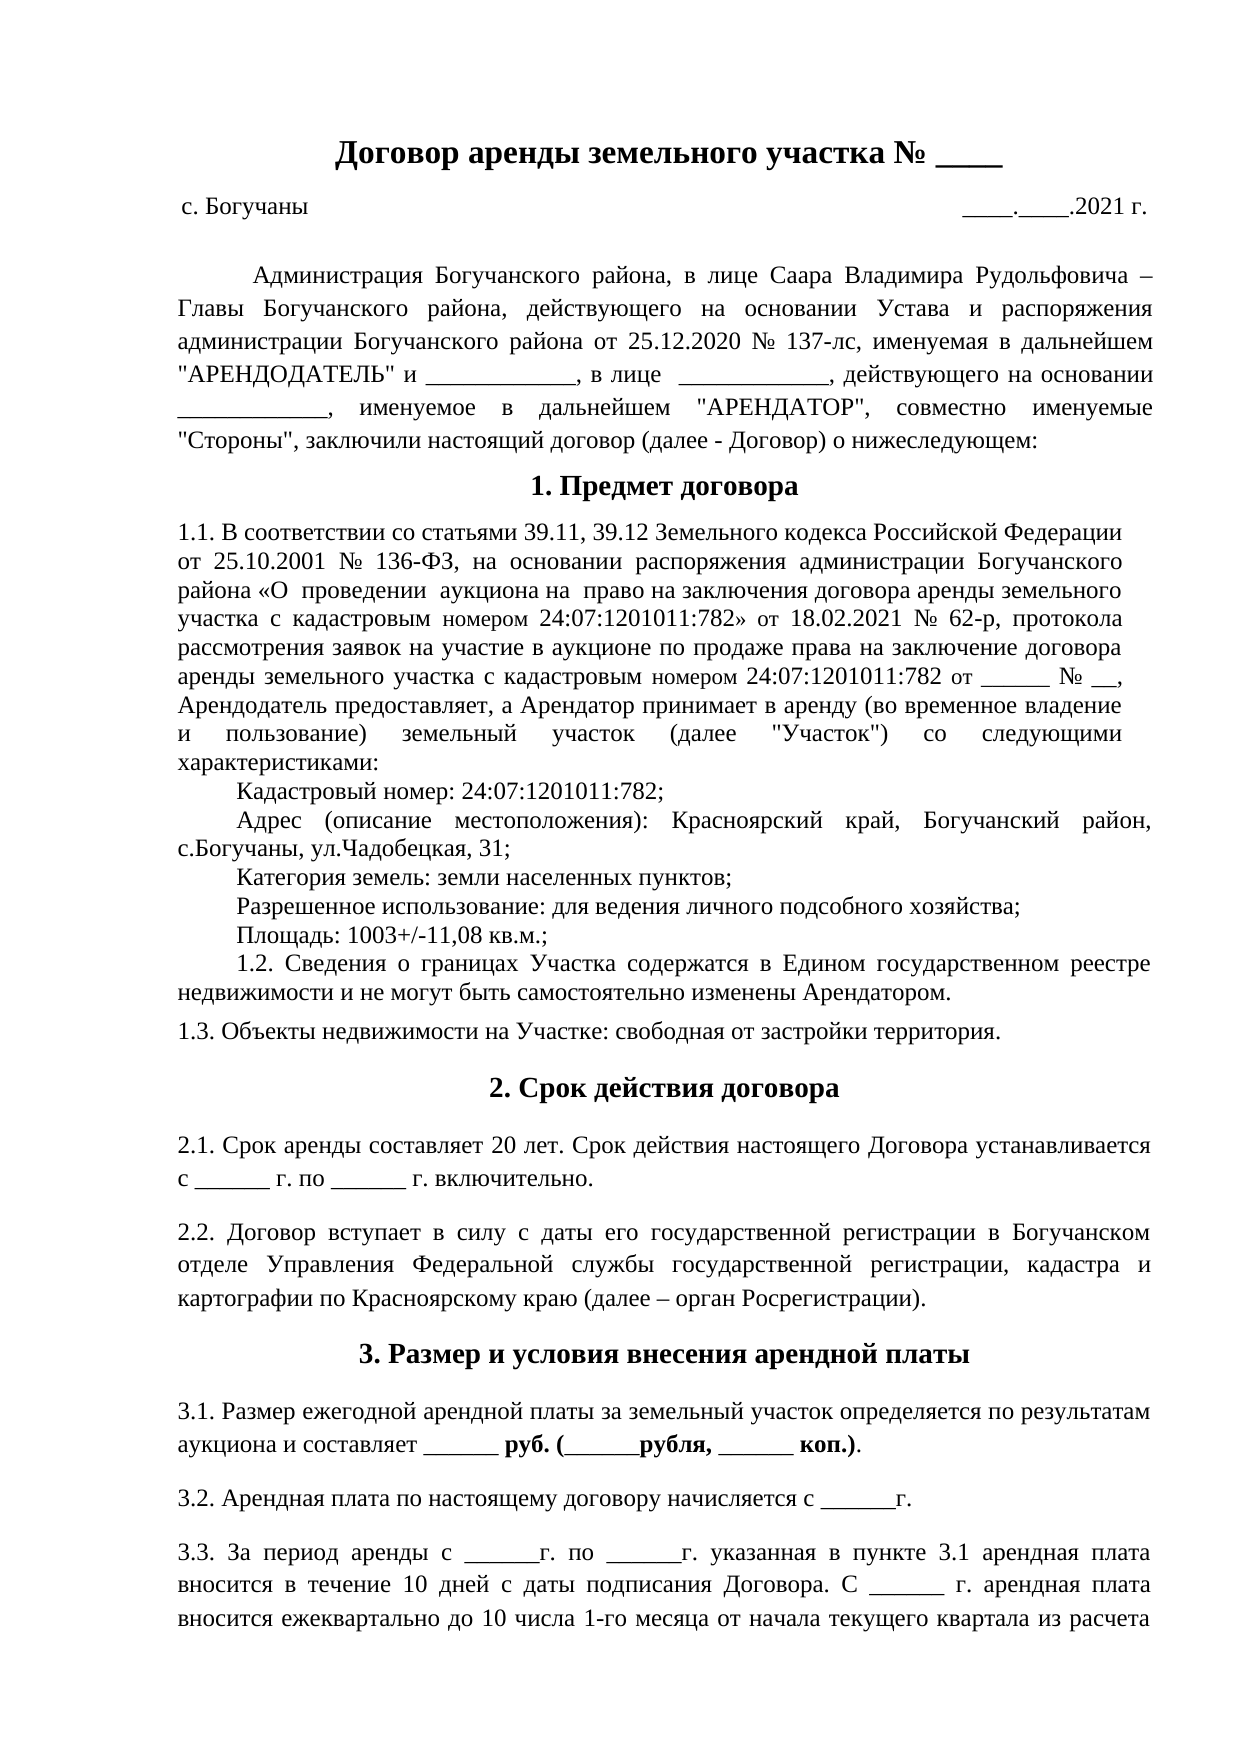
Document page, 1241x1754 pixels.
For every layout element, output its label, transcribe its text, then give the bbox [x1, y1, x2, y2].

text Администрация Богучанского района, в лице Саара Владимира Рудольфовича –Главы Богучанского района, действующего на основании Устава и распоряжения администрации Богучанского района от 25.12.2020 № 137-лс, именуемая в дальнейшем "АРЕНДОДАТЕЛЬ" и ____________, в лице ____________, действующего на основании ____________, именуемое в дальнейшем "АРЕНДАТОР", совместно именуемые "Стороны", заключили настоящий договор (далее - Договор) о нижеследующем: [177, 260, 1153, 454]
text 1.1. В соответствии со статьями 39.11, 39.12 Земельного кодекса Российской Федерации от 25.10.2001 № 136-ФЗ, на основании распоряжения администрации Богучанского района «О проведении аукциона на право на заключения договора аренды земельного участка с кадастровым номером 24:07:1201011:782» от 18.02.2021 № 62-р, протокола рассмотрения заявок на участие в аукционе по продаже права на заключение договора аренды земельного участка с кадастровым номером 24:07:1201011:782 от ______ № __, Арендодатель предоставляет, а Арендатор принимает в аренду (во временное владение и пользование) земельный участок (далее "Участок") со следующими характеристиками: [177, 517, 1123, 776]
text 1.2. Сведения о границах Участка содержатся в Едином государственном реестре недвижимости и не могут быть самостоятельно изменены Арендатором. [177, 948, 1152, 1006]
text 2.2. Договор вступает в силу с даты его государственной регистрации в Богучанском отделе Управления Федеральной службы государственной регистрации, кадастра и картографии по Красноярскому краю (далее – орган Росрегистрации). [177, 1217, 1152, 1311]
text 3.1. Размер ежегодной арендной платы за земельный участок определяется по результатам аукциона и составляет ______ руб. (______рубля, ______ коп.). [177, 1396, 1152, 1458]
text Площадь: 1003+/-11,08 кв.м.; [177, 920, 1152, 948]
text Адрес (описание местоположения): Красноярский край, Богучанский район, с.Богучаны, ул.Чадобецкая, 31; [177, 805, 1152, 862]
text 1. Предмет договора [177, 468, 1152, 502]
text 2.1. Срок аренды составляет 20 лет. Срок действия настоящего Договора устанавливается с ______ г. по ______ г. включительно. [177, 1130, 1152, 1191]
table_header с. Богучаны [177, 187, 664, 228]
text 2. Срок действия договора [177, 1070, 1152, 1104]
text 3. Размер и условия внесения арендной платы [177, 1336, 1152, 1370]
text Кадастровый номер: 24:07:1201011:782; [177, 776, 1152, 805]
text Договор аренды земельного участка № ____ [177, 132, 1152, 171]
text 1.3. Объекты недвижимости на Участке: свободная от застройки территория. [177, 1016, 1152, 1045]
table_header ____.____.2021 г. [664, 187, 1152, 228]
text 3.2. Арендная плата по настоящему договору начисляется с ______г. [177, 1483, 1152, 1511]
text Категория земель: земли населенных пунктов; [177, 862, 1152, 891]
text Разрешенное использование: для ведения личного подсобного хозяйства; [177, 891, 1152, 920]
